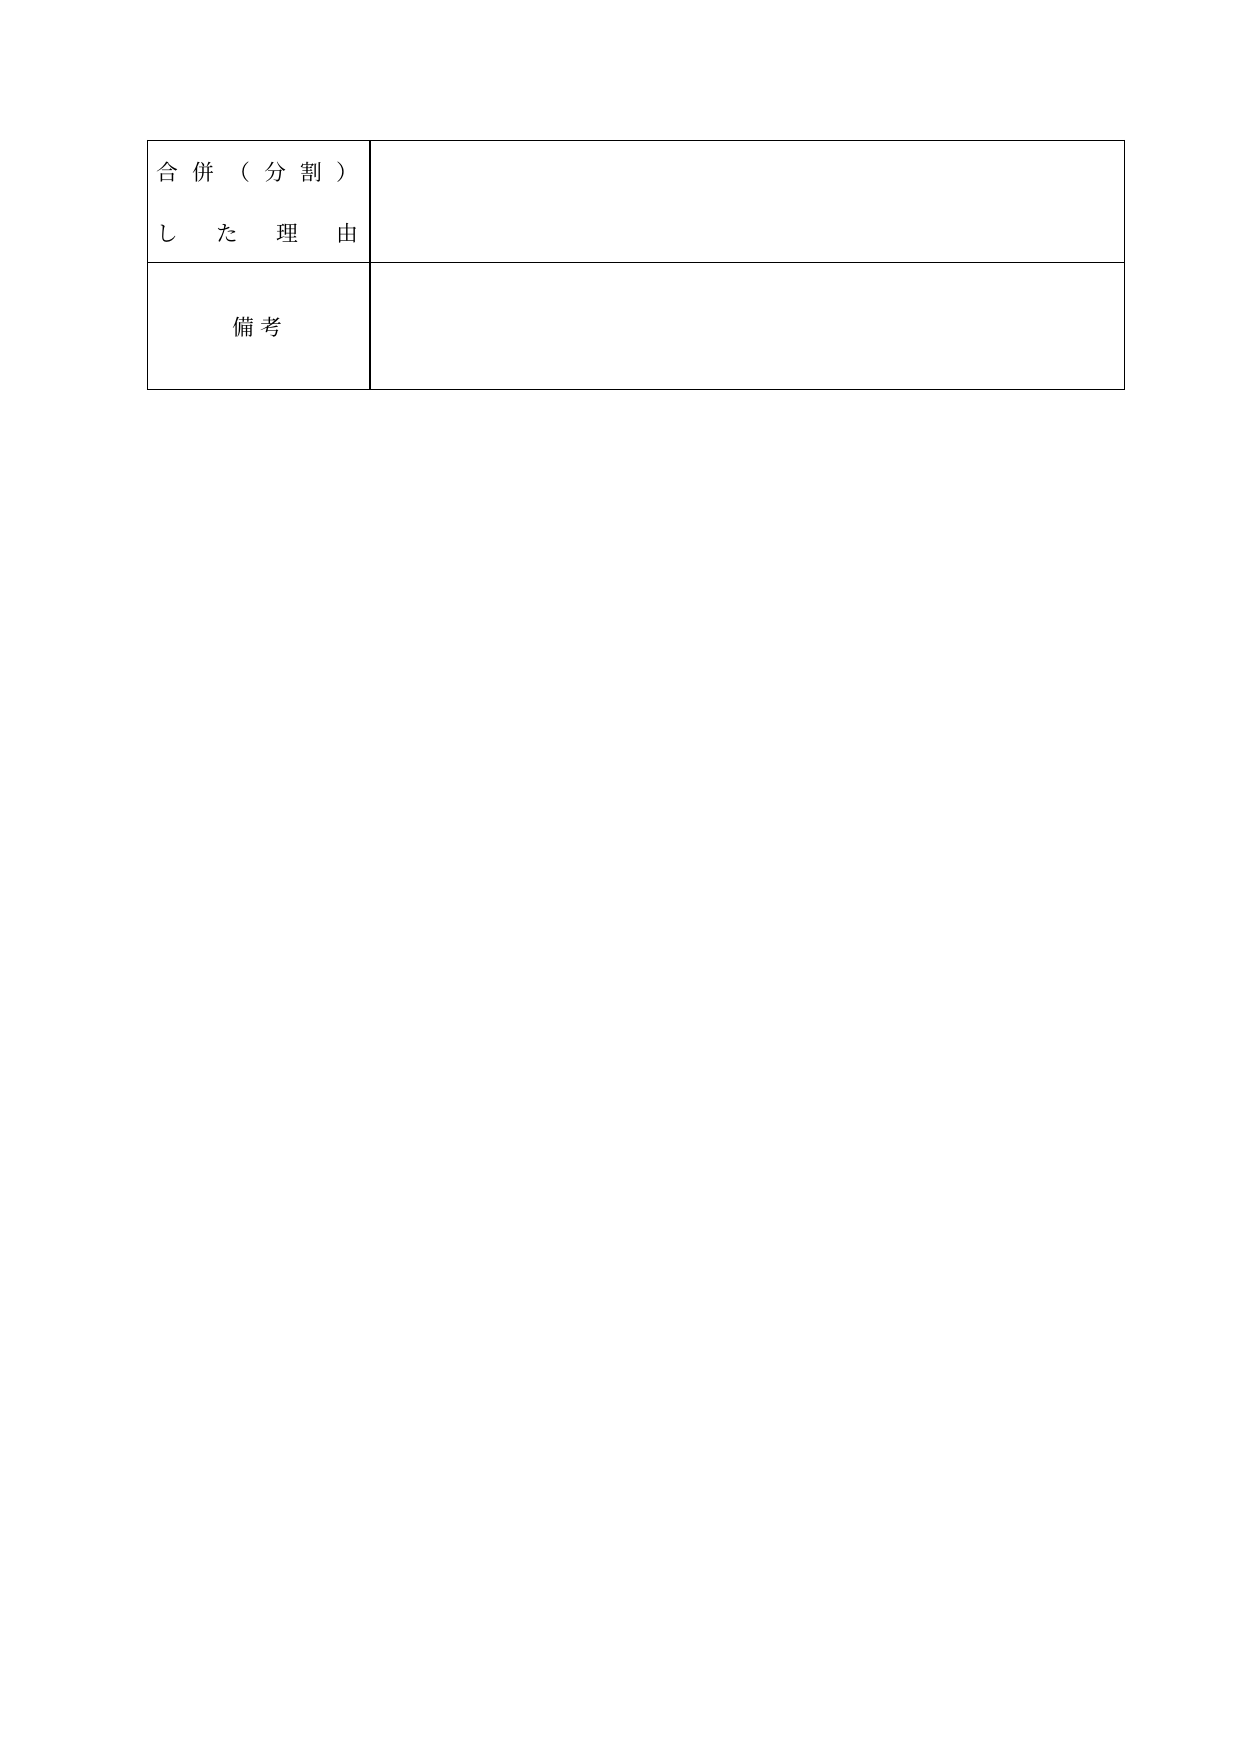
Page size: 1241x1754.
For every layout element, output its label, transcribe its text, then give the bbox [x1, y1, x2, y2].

table_cell 備考 [148, 263, 369, 389]
table_cell [371, 263, 1124, 389]
table_cell 合併（分割） した理由 [148, 141, 369, 262]
table_cell [371, 141, 1124, 262]
